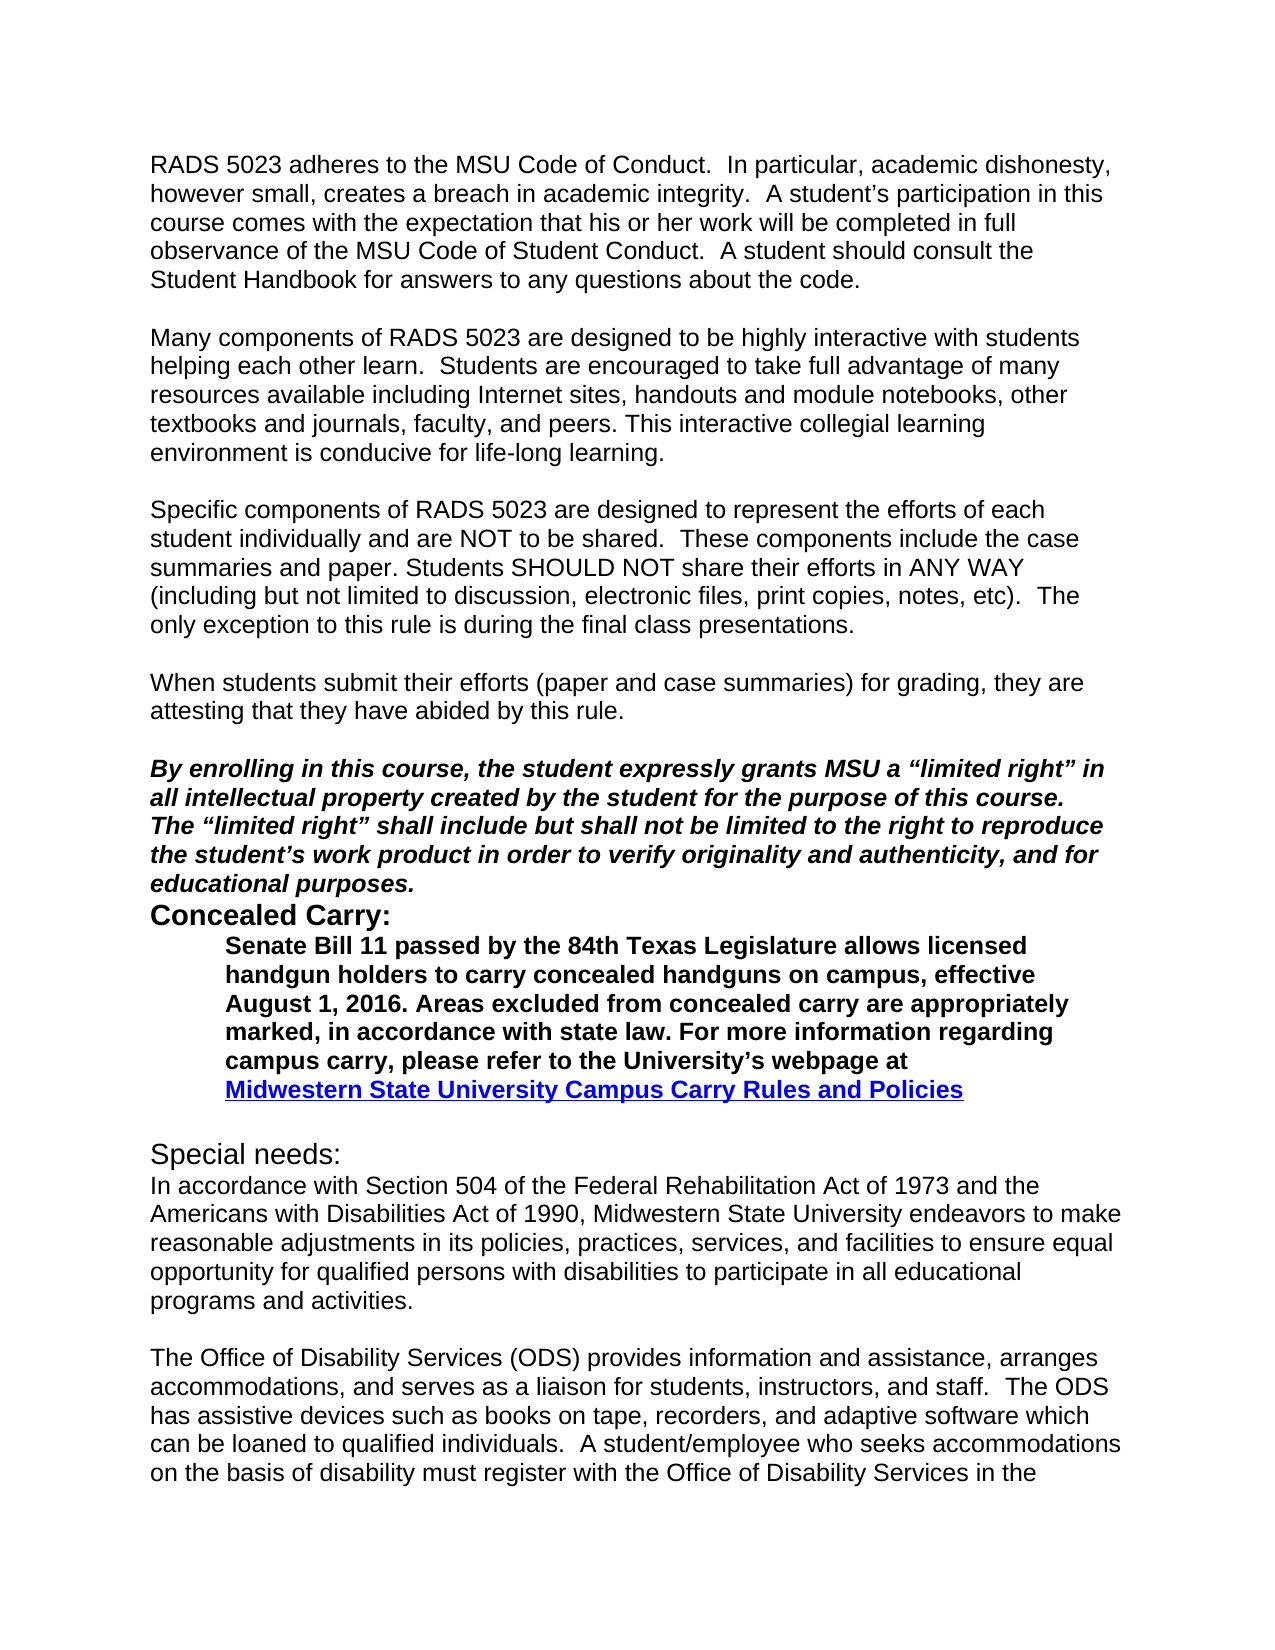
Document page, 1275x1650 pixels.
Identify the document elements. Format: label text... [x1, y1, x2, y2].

text Concealed Carry: [150, 897, 1125, 931]
text Special needs: [150, 1137, 1125, 1171]
text Specific components of RADS 5023 are designed to represent the efforts of each student individually and are NOT to be shared. These components include the case summaries and paper. Students SHOULD NOT share their efforts in ANY WAY (including but not limited to discussion, electronic files, print copies, notes, etc). The only exception to this rule is during the final class presentations. [150, 495, 1125, 639]
text RADS 5023 adheres to the MSU Code of Conduct. In particular, academic dishonesty, however small, creates a breach in academic integrity. A student’s participation in this course comes with the expectation that his or her work will be completed in full observance of the MSU Code of Student Conduct. A student should consult the Student Handbook for answers to any questions about the code. [150, 150, 1125, 294]
text By enrolling in this course, the student expressly grants MSU a “limited right” in all intellectual property created by the student for the purpose of this course. The “limited right” shall include but shall not be limited to the right to reproduce the student’s work product in order to verify originality and authenticity, and for educational purposes. [150, 754, 1125, 897]
text Midwestern State University Campus Carry Rules and Policies [225, 1075, 1125, 1103]
text When students submit their efforts (paper and case summaries) for grading, they are attesting that they have abided by this rule. [150, 667, 1125, 725]
text In accordance with Section 504 of the Federal Rehabilitation Act of 1973 and the Americans with Disabilities Act of 1990, Midwestern State University endeavors to make reasonable adjustments in its policies, practices, services, and facilities to ensure equal opportunity for qualified persons with disabilities to participate in all educational programs and activities. [150, 1171, 1125, 1314]
text Many components of RADS 5023 are designed to be highly interactive with students helping each other learn. Students are encouraged to take full advantage of many resources available including Internet sites, handouts and module notebooks, other textbooks and journals, faculty, and peers. This interactive collegial learning environment is conducive for life-long learning. [150, 322, 1125, 466]
text Senate Bill 11 passed by the 84th Texas Legislature allows licensed handgun holders to carry concealed handguns on campus, effective August 1, 2016. Areas excluded from concealed carry are appropriately marked, in accordance with state law. For more information regarding campus carry, please refer to the University’s webpage at [225, 931, 1125, 1075]
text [150, 1343, 1125, 1487]
